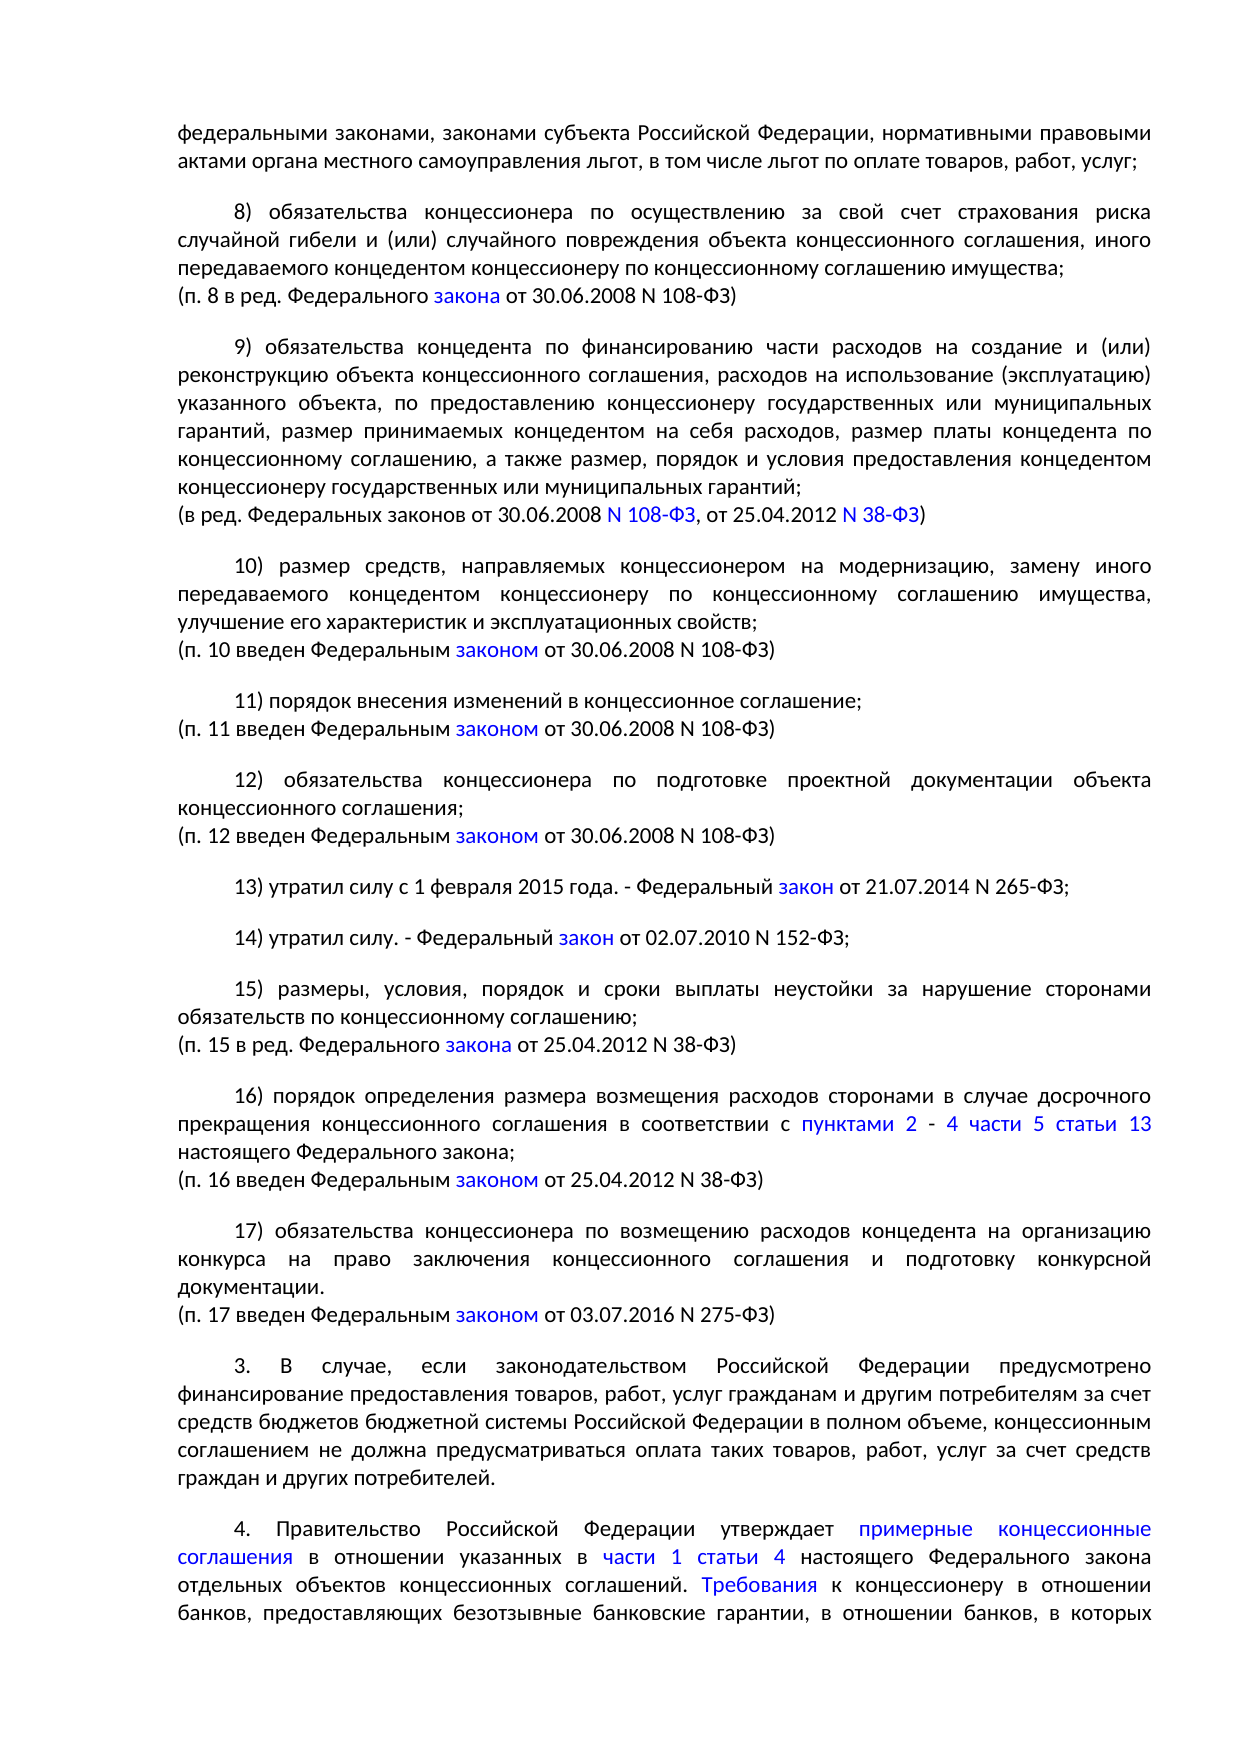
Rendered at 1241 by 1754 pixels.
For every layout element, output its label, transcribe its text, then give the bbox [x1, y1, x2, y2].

text 8) обязательства концессионера по осуществлению за свой счет страхования риска случайной гибели и (или) случайного повреждения объекта концессионного соглашения, иного передаваемого концедентом концессионеру по концессионному соглашению имущества; [177, 197, 1152, 281]
text (п. 8 в ред. Федерального закона от 30.06.2008 N 108-ФЗ) [177, 281, 1152, 309]
text (п. 10 введен Федеральным законом от 30.06.2008 N 108-ФЗ) [177, 635, 1152, 663]
text 16) порядок определения размера возмещения расходов сторонами в случае досрочного прекращения концессионного соглашения в соответствии с пунктами 2 - 4 части 5 статьи 13 настоящего Федерального закона; [177, 1081, 1152, 1165]
text 17) обязательства концессионера по возмещению расходов концедента на организацию конкурса на право заключения концессионного соглашения и подготовку конкурсной документации. [177, 1216, 1152, 1300]
text (в ред. Федеральных законов от 30.06.2008 N 108-ФЗ, от 25.04.2012 N 38-ФЗ) [177, 500, 1152, 528]
text 12) обязательства концессионера по подготовке проектной документации объекта концессионного соглашения; [177, 765, 1152, 821]
text 3. В случае, если законодательством Российской Федерации предусмотрено финансирование предоставления товаров, работ, услуг гражданам и другим потребителям за счет средств бюджетов бюджетной системы Российской Федерации в полном объеме, концессионным соглашением не должна предусматриваться оплата таких товаров, работ, услуг за счет средств граждан и других потребителей. [177, 1351, 1152, 1491]
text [177, 118, 1152, 174]
text 9) обязательства концедента по финансированию части расходов на создание и (или) реконструкцию объекта концессионного соглашения, расходов на использование (эксплуатацию) указанного объекта, по предоставлению концессионеру государственных или муниципальных гарантий, размер принимаемых концедентом на себя расходов, размер платы концедента по концессионному соглашению, а также размер, порядок и условия предоставления концедентом концессионеру государственных или муниципальных гарантий; [177, 332, 1152, 500]
text (п. 15 в ред. Федерального закона от 25.04.2012 N 38-ФЗ) [177, 1030, 1152, 1058]
text (п. 12 введен Федеральным законом от 30.06.2008 N 108-ФЗ) [177, 821, 1152, 849]
text (п. 11 введен Федеральным законом от 30.06.2008 N 108-ФЗ) [177, 714, 1152, 742]
text 14) утратил силу. - Федеральный закон от 02.07.2010 N 152-ФЗ; [177, 923, 1152, 951]
text 13) утратил силу с 1 февраля 2015 года. - Федеральный закон от 21.07.2014 N 265-ФЗ; [177, 872, 1152, 900]
text (п. 16 введен Федеральным законом от 25.04.2012 N 38-ФЗ) [177, 1165, 1152, 1193]
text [177, 1514, 1152, 1626]
text (п. 17 введен Федеральным законом от 03.07.2016 N 275-ФЗ) [177, 1300, 1152, 1328]
text 10) размер средств, направляемых концессионером на модернизацию, замену иного передаваемого концедентом концессионеру по концессионному соглашению имущества, улучшение его характеристик и эксплуатационных свойств; [177, 551, 1152, 635]
text 11) порядок внесения изменений в концессионное соглашение; [177, 686, 1152, 714]
text 15) размеры, условия, порядок и сроки выплаты неустойки за нарушение сторонами обязательств по концессионному соглашению; [177, 974, 1152, 1030]
